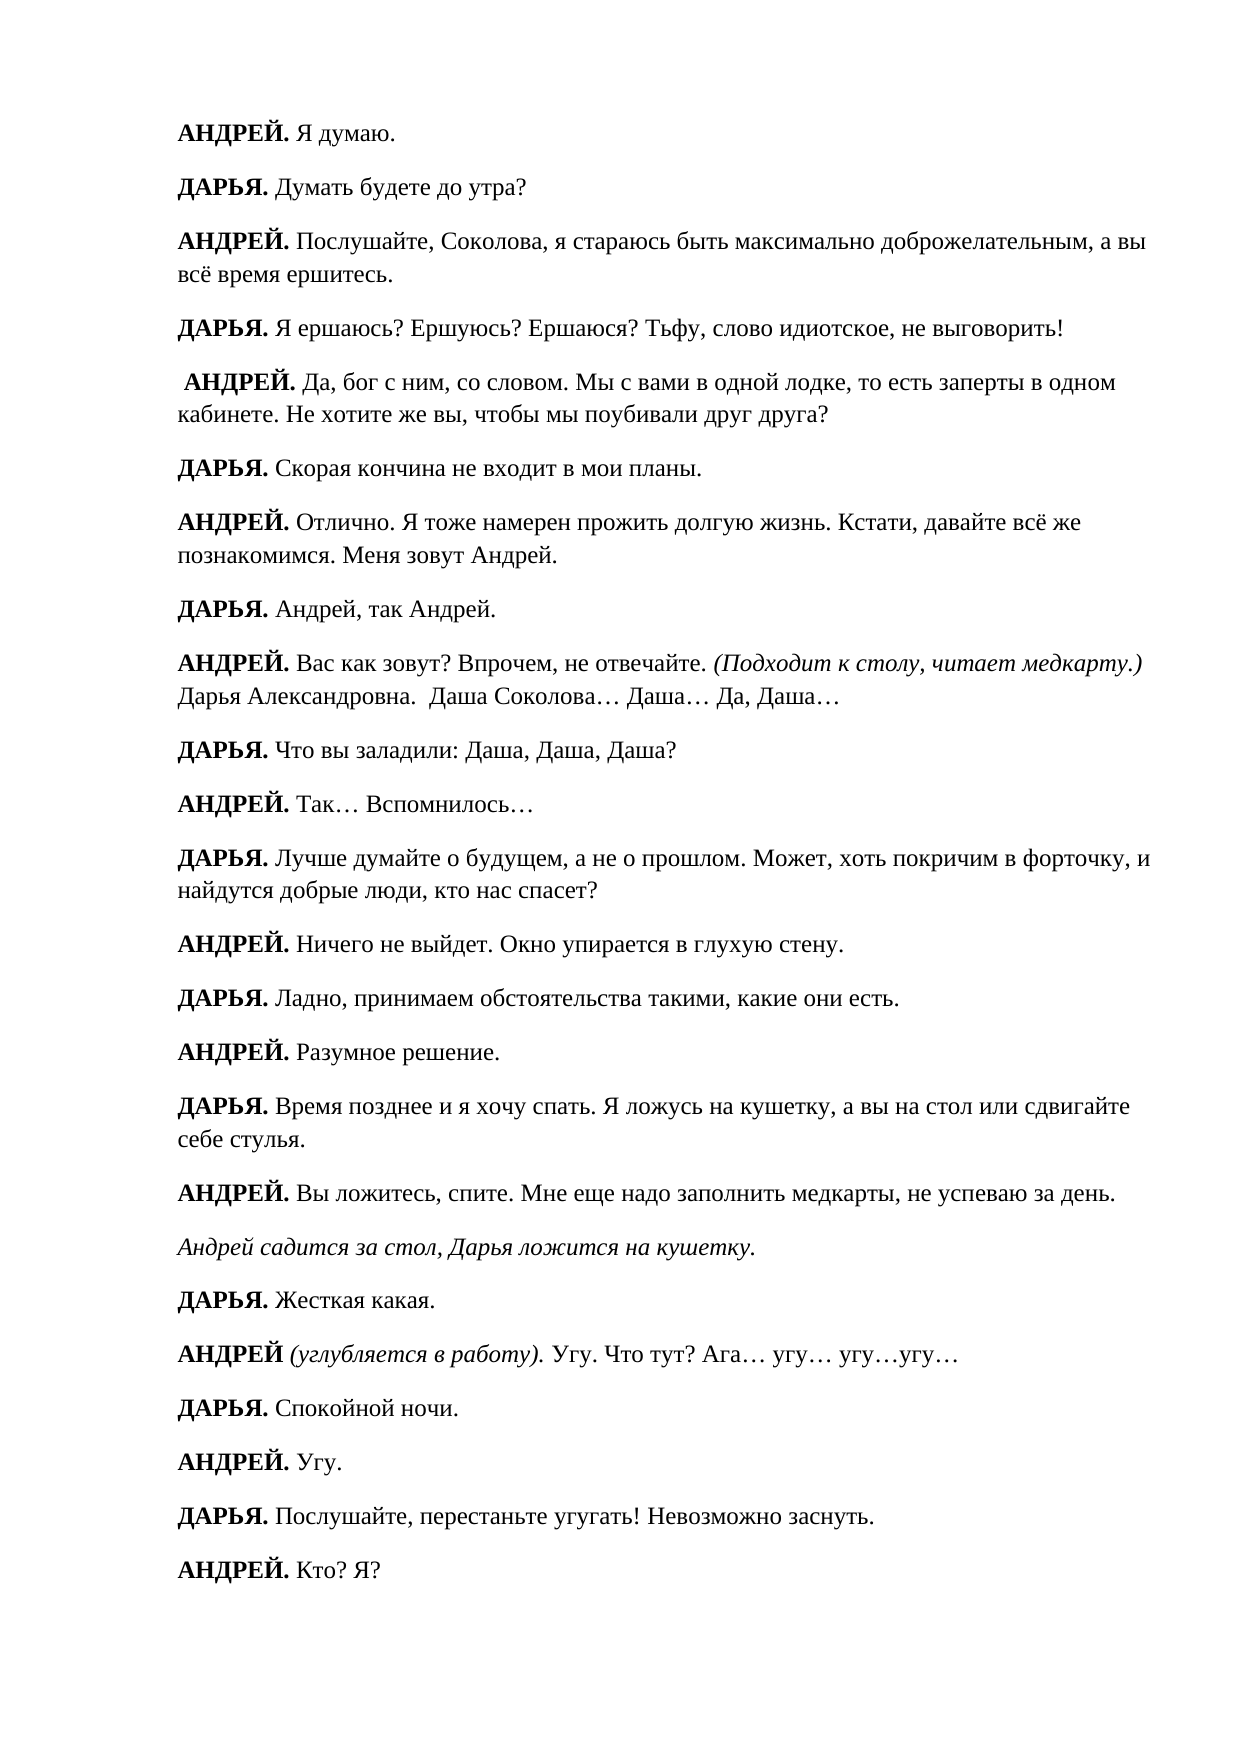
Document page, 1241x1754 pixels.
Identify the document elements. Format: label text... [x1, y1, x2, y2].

text АНДРЕЙ. Отлично. Я тоже намерен прожить долгую жизнь. Кстати, давайте всё же познакомимся. Меня зовут Андрей. [177, 507, 1152, 569]
text АНДРЕЙ. Угу. [177, 1447, 1152, 1476]
text АНДРЕЙ. Вас как зовут? Впрочем, не отвечайте. (Подходит к столу, читает медкарту.) Дарья Александровна. Даша Соколова… Даша… Да, Даша… [177, 648, 1152, 710]
text АНДРЕЙ. Так… Вспомнилось… [177, 789, 1152, 817]
text ДАРЬЯ. Спокойной ночи. [177, 1393, 1152, 1422]
text АНДРЕЙ. Ничего не выйдет. Окно упирается в глухую стену. [177, 929, 1152, 958]
text ДАРЬЯ. Думать будете до утра? [177, 172, 1152, 201]
text АНДРЕЙ. Разумное решение. [177, 1037, 1152, 1066]
text АНДРЕЙ (углубляется в работу). Угу. Что тут? Ага… угу… угу…угу… [177, 1339, 1152, 1368]
text АНДРЕЙ. Послушайте, Соколова, я стараюсь быть максимально доброжелательным, а вы всё время ершитесь. [177, 226, 1152, 288]
text ДАРЬЯ. Жесткая какая. [177, 1286, 1152, 1314]
text АНДРЕЙ. Вы ложитесь, спите. Мне еще надо заполнить медкарты, не успеваю за день. [177, 1178, 1152, 1207]
text АНДРЕЙ. Да, бог с ним, со словом. Мы с вами в одной лодке, то есть заперты в одном кабинете. Не хотите же вы, чтобы мы поубивали друг друга? [177, 367, 1152, 428]
text ДАРЬЯ. Скорая кончина не входит в мои планы. [177, 453, 1152, 482]
text Андрей садится за стол, Дарья ложится на кушетку. [177, 1232, 1152, 1261]
text ДАРЬЯ. Андрей, так Андрей. [177, 594, 1152, 623]
text ДАРЬЯ. Послушайте, перестаньте угугать! Невозможно заснуть. [177, 1501, 1152, 1530]
text АНДРЕЙ. Кто? Я? [177, 1555, 1152, 1584]
text АНДРЕЙ. Я думаю. [177, 118, 1152, 147]
text ДАРЬЯ. Лучше думайте о будущем, а не о прошлом. Может, хоть покричим в форточку, и найдутся добрые люди, кто нас спасет? [177, 843, 1152, 904]
text ДАРЬЯ. Что вы заладили: Даша, Даша, Даша? [177, 735, 1152, 764]
text ДАРЬЯ. Ладно, принимаем обстоятельства такими, какие они есть. [177, 983, 1152, 1012]
text ДАРЬЯ. Время позднее и я хочу спать. Я ложусь на кушетку, а вы на стол или сдвигайте себе стулья. [177, 1091, 1152, 1153]
text ДАРЬЯ. Я ершаюсь? Ершуюсь? Ершаюся? Тьфу, слово идиотское, не выговорить! [177, 313, 1152, 341]
